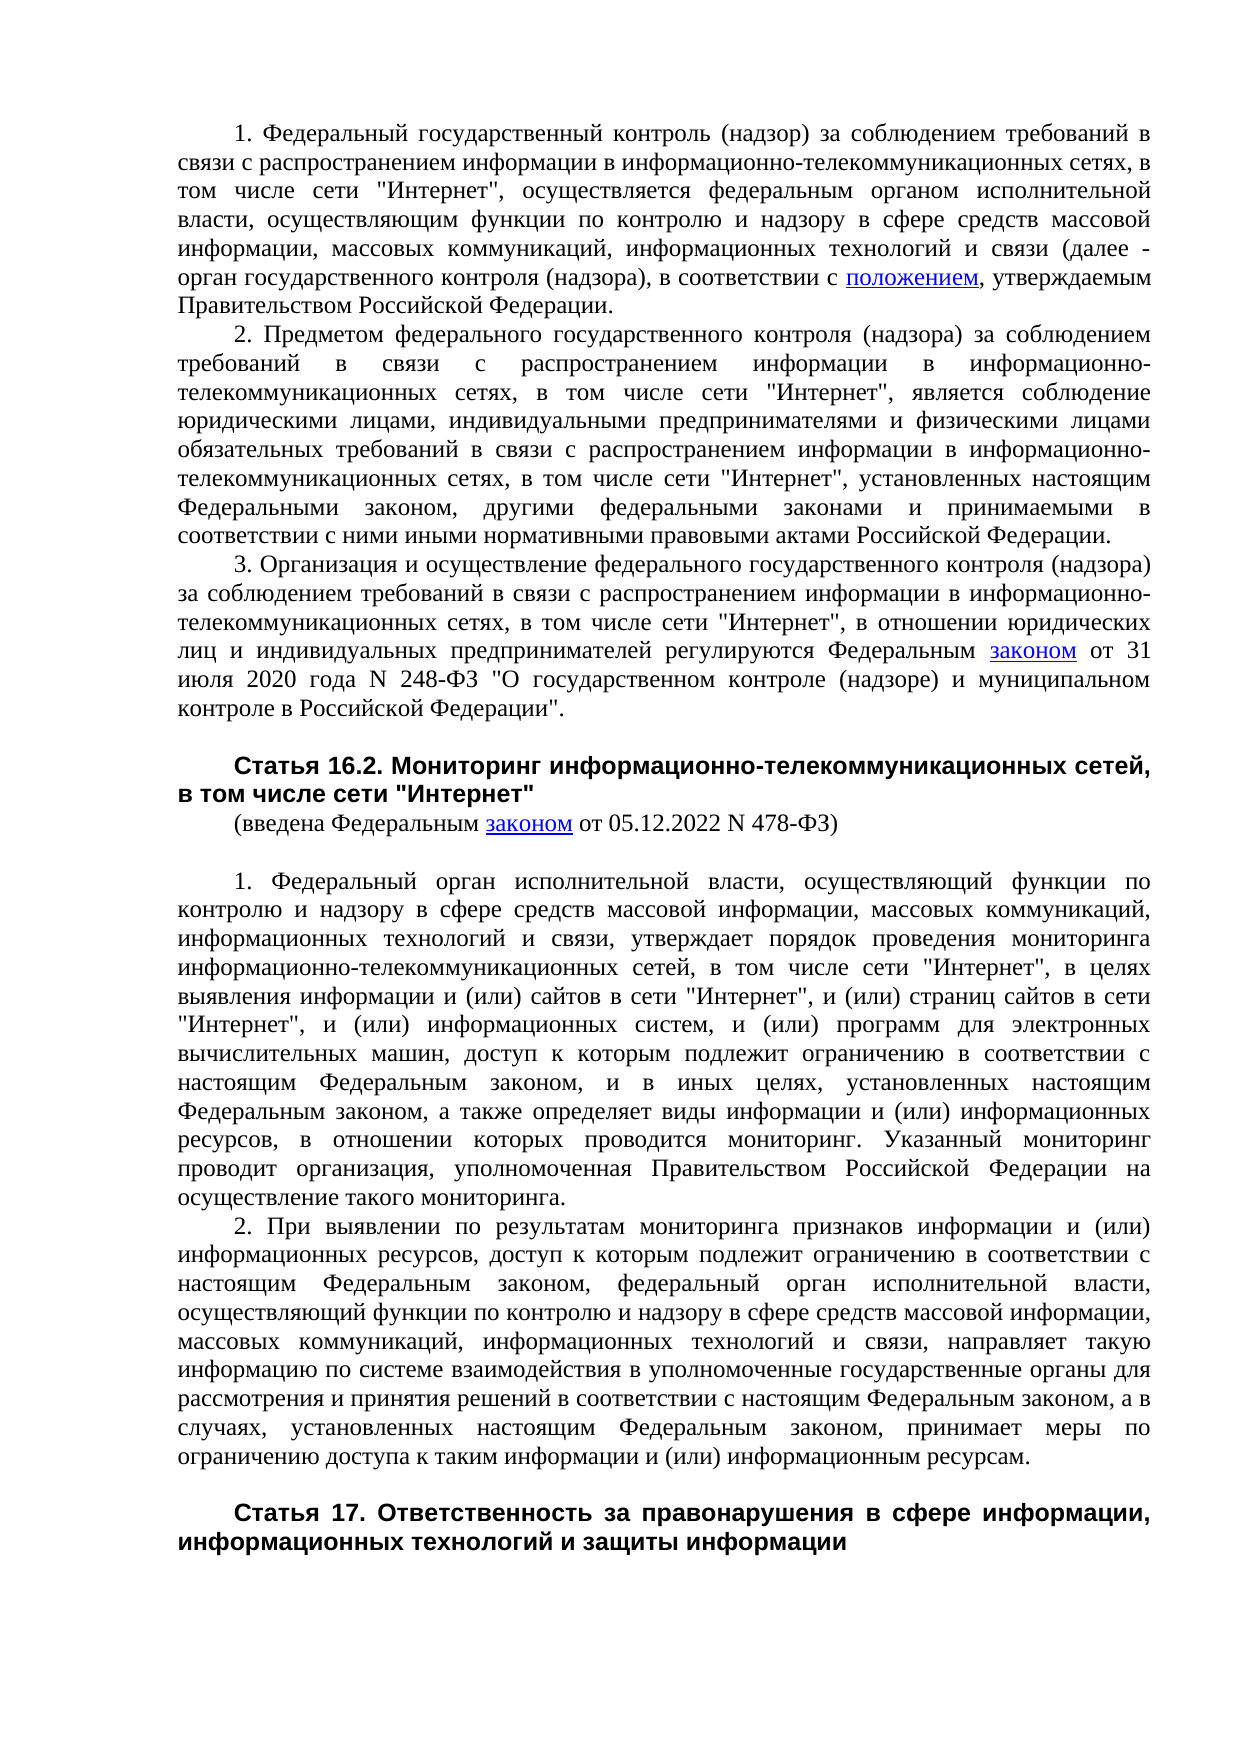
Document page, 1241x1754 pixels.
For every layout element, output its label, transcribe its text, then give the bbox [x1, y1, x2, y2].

text 1. Федеральный орган исполнительной власти, осуществляющий функции по контролю и надзору в сфере средств массовой информации, массовых коммуникаций, информационных технологий и связи, утверждает порядок проведения мониторинга информационно-телекоммуникационных сетей, в том числе сети "Интернет", в целях выявления информации и (или) сайтов в сети "Интернет", и (или) страниц сайтов в сети "Интернет", и (или) информационных систем, и (или) программ для электронных вычислительных машин, доступ к которым подлежит ограничению в соответствии с настоящим Федеральным законом, и в иных целях, установленных настоящим Федеральным законом, а также определяет виды информации и (или) информационных ресурсов, в отношении которых проводится мониторинг. Указанный мониторинг проводит организация, уполномоченная Правительством Российской Федерации на осуществление такого мониторинга. [177, 866, 1152, 1211]
text Статья 17. Ответственность за правонарушения в сфере информации, информационных технологий и защиты информации [177, 1498, 1152, 1556]
text 1. Федеральный государственный контроль (надзор) за соблюдением требований в связи с распространением информации в информационно-телекоммуникационных сетях, в том числе сети "Интернет", осуществляется федеральным органом исполнительной власти, осуществляющим функции по контролю и надзору в сфере средств массовой информации, массовых коммуникаций, информационных технологий и связи (далее - орган государственного контроля (надзора), в соответствии с положением, утверждаемым Правительством Российской Федерации. [177, 118, 1152, 319]
text 2. При выявлении по результатам мониторинга признаков информации и (или) информационных ресурсов, доступ к которым подлежит ограничению в соответствии с настоящим Федеральным законом, федеральный орган исполнительной власти, осуществляющий функции по контролю и надзору в сфере средств массовой информации, массовых коммуникаций, информационных технологий и связи, направляет такую информацию по системе взаимодействия в уполномоченные государственные органы для рассмотрения и принятия решений в соответствии с настоящим Федеральным законом, а в случаях, установленных настоящим Федеральным законом, принимает меры по ограничению доступа к таким информации и (или) информационным ресурсам. [177, 1211, 1152, 1469]
text 2. Предметом федерального государственного контроля (надзора) за соблюдением требований в связи с распространением информации в информационно-телекоммуникационных сетях, в том числе сети "Интернет", является соблюдение юридическими лицами, индивидуальными предпринимателями и физическими лицами обязательных требований в связи с распространением информации в информационно-телекоммуникационных сетях, в том числе сети "Интернет", установленных настоящим Федеральными законом, другими федеральными законами и принимаемыми в соответствии с ними иными нормативными правовыми актами Российской Федерации. [177, 319, 1152, 549]
text 3. Организация и осуществление федерального государственного контроля (надзора) за соблюдением требований в связи с распространением информации в информационно-телекоммуникационных сетях, в том числе сети "Интернет", в отношении юридических лиц и индивидуальных предпринимателей регулируются Федеральным законом от 31 июля 2020 года N 248-ФЗ "О государственном контроле (надзоре) и муниципальном контроле в Российской Федерации". [177, 549, 1152, 722]
text (введена Федеральным законом от 05.12.2022 N 478-ФЗ) [177, 808, 1152, 837]
text Статья 16.2. Мониторинг информационно-телекоммуникационных сетей, в том числе сети "Интернет" [177, 751, 1152, 808]
